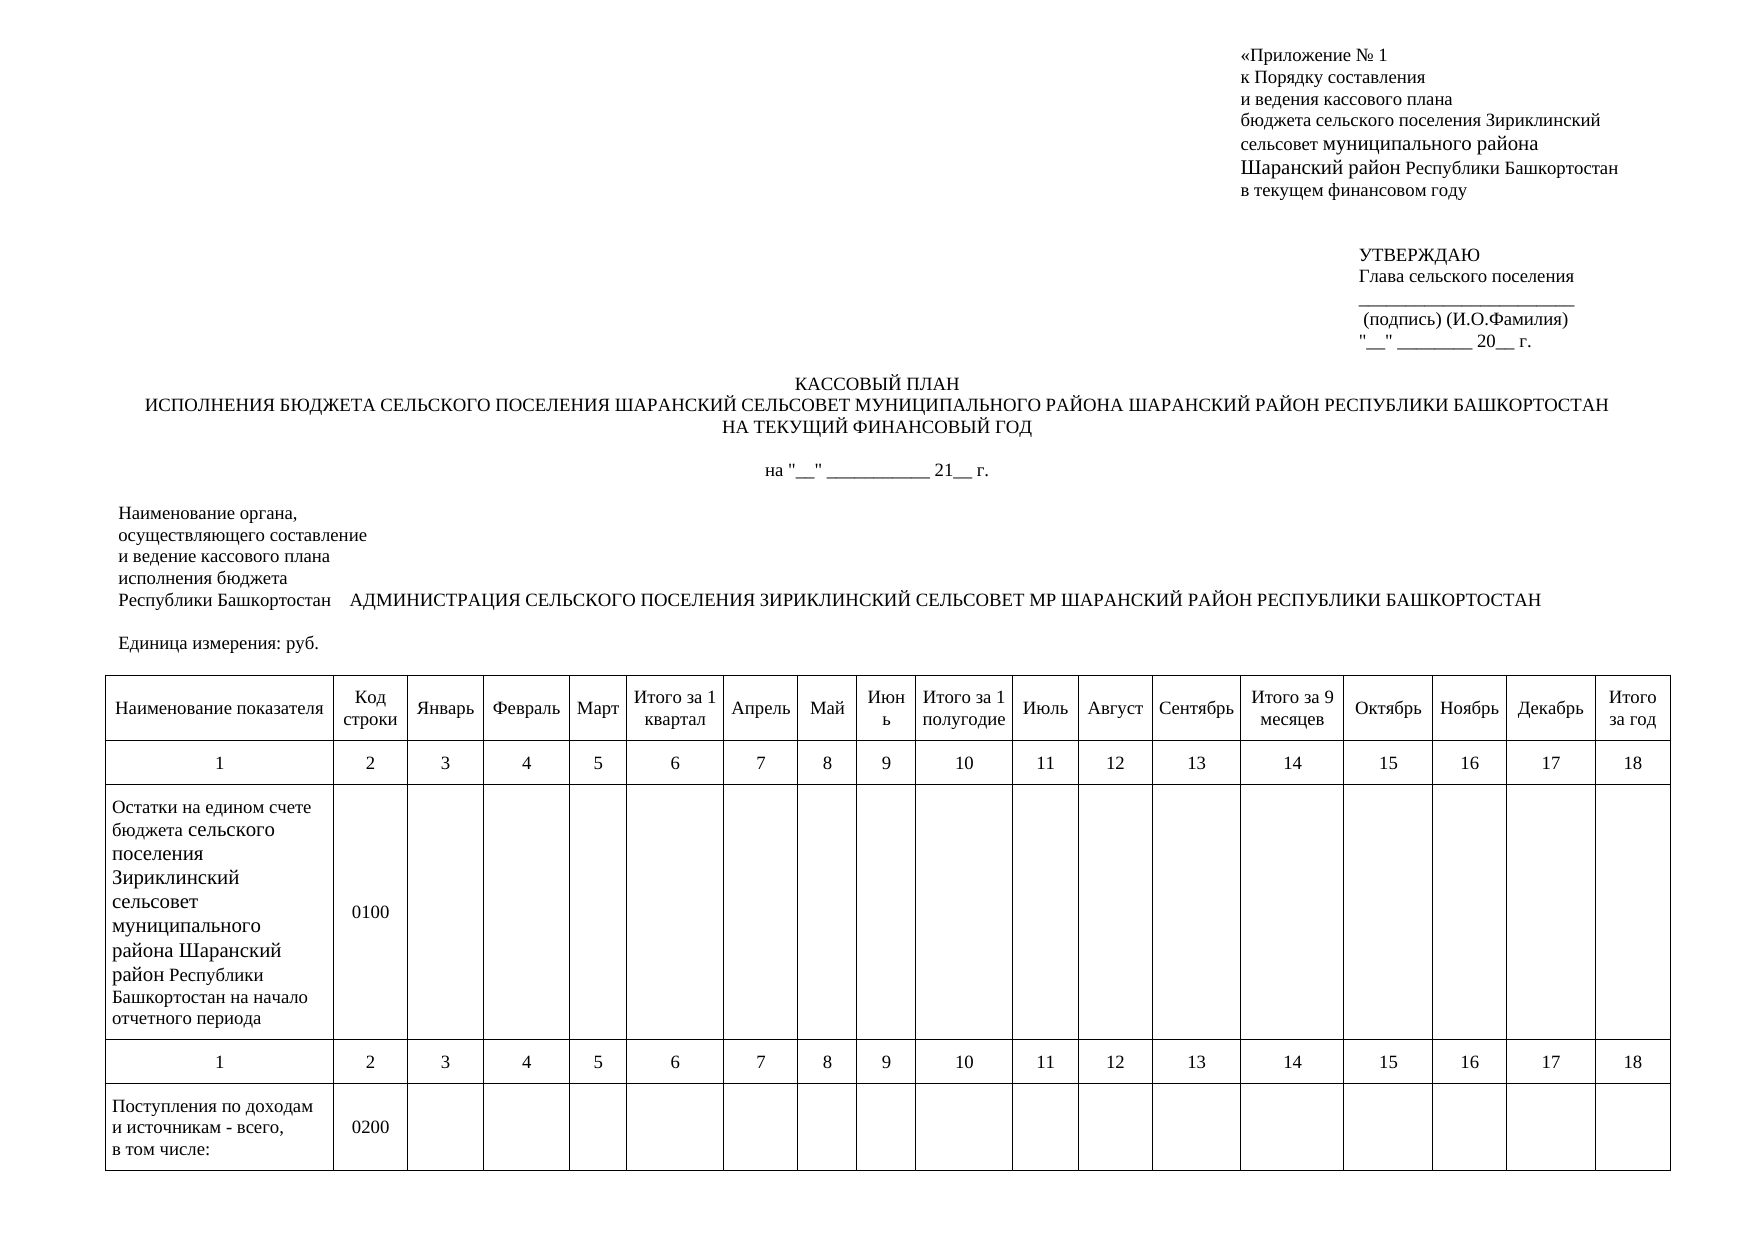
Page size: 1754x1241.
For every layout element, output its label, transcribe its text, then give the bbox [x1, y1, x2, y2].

text УТВЕРЖДАЮ [1358, 243, 1636, 265]
table_header Итого за год [1596, 676, 1670, 740]
table_cell 11 [1013, 1040, 1078, 1083]
table_cell 9 [857, 1040, 915, 1083]
table_header Январь [408, 676, 483, 740]
table_cell [1596, 1084, 1670, 1170]
table_cell 15 [1344, 741, 1432, 784]
table_cell [570, 1084, 626, 1170]
table_header Сентябрь [1153, 676, 1240, 740]
table_cell [1079, 785, 1152, 1039]
table_header Июль [1013, 676, 1078, 740]
table_cell [1433, 1084, 1506, 1170]
table_cell 5 [570, 741, 626, 784]
text и ведения кассового плана [1240, 87, 1636, 109]
text исполнения бюджета [118, 567, 1636, 588]
table_cell [724, 785, 797, 1039]
table_header Ноябрь [1433, 676, 1506, 740]
table_cell [570, 785, 626, 1039]
table_cell [916, 1084, 1012, 1170]
table_cell 4 [484, 741, 569, 784]
text _______________________ [1358, 287, 1636, 308]
table_cell [484, 785, 569, 1039]
text бюджета сельского поселения Зириклинский сельсовет муниципального района Шаранский район Республики Башкортостан [1240, 109, 1636, 179]
table_header Итого за 1 квартал [627, 676, 723, 740]
table_cell 13 [1153, 741, 1240, 784]
table_cell 7 [724, 1040, 797, 1083]
text Глава сельского поселения [1358, 265, 1636, 287]
text и ведение кассового плана [118, 545, 1636, 567]
table_header Итого за 1 полугодие [916, 676, 1012, 740]
text Наименование органа, [118, 502, 1636, 524]
table_cell 18 [1596, 1040, 1670, 1083]
table_cell 17 [1507, 741, 1595, 784]
text НА ТЕКУЩИЙ ФИНАНСОВЫЙ ГОД [118, 416, 1636, 437]
table_cell 3 [408, 741, 483, 784]
table_cell [408, 1084, 483, 1170]
table_cell [857, 785, 915, 1039]
table_cell [798, 785, 856, 1039]
table_cell [1079, 1084, 1152, 1170]
table_cell [1241, 785, 1343, 1039]
table_cell [1344, 785, 1432, 1039]
table_cell [627, 1084, 723, 1170]
table_cell 10 [916, 1040, 1012, 1083]
table_header Апрель [724, 676, 797, 740]
text к Порядку составления [1240, 66, 1636, 87]
table_header Март [570, 676, 626, 740]
text КАССОВЫЙ ПЛАН [118, 373, 1636, 394]
table_cell Остатки на едином счете бюджета сельского поселения Зириклинский сельсовет муниципального района Шаранский район Республики Башкортостан на начало отчетного периода [106, 785, 333, 1039]
table_cell 18 [1596, 741, 1670, 784]
table_cell 1 [106, 1040, 333, 1083]
table_cell 2 [334, 741, 407, 784]
table_cell 6 [627, 1040, 723, 1083]
table_header Декабрь [1507, 676, 1595, 740]
table_header Июнь [857, 676, 915, 740]
text (подпись) (И.О.Фамилия) [1358, 308, 1636, 330]
table_cell 13 [1153, 1040, 1240, 1083]
table_cell [1241, 1084, 1343, 1170]
text осуществляющего составление [118, 524, 1636, 545]
table_cell [916, 785, 1012, 1039]
table_cell 16 [1433, 741, 1506, 784]
table_cell [1013, 1084, 1078, 1170]
table_cell [408, 785, 483, 1039]
text Республики Башкортостан АДМИНИСТРАЦИЯ СЕЛЬСКОГО ПОСЕЛЕНИЯ ЗИРИКЛИНСКИЙ СЕЛЬСОВЕТ МР ШАРАНСКИЙ РАЙОН РЕСПУБЛИКИ БАШКОРТОСТАН [118, 588, 1636, 610]
text "__" ________ 20__ г. [1358, 330, 1636, 351]
text «Приложение № 1 [1240, 44, 1636, 66]
table_cell 9 [857, 741, 915, 784]
table_cell 12 [1079, 741, 1152, 784]
table_header Код строки [334, 676, 407, 740]
table_header Май [798, 676, 856, 740]
table_cell [484, 1084, 569, 1170]
table_cell Поступления по доходам и источникам - всего, в том числе: [106, 1084, 333, 1170]
table_cell [1433, 785, 1506, 1039]
table_cell 4 [484, 1040, 569, 1083]
table_cell [1596, 785, 1670, 1039]
table_cell [724, 1084, 797, 1170]
text на "__" ___________ 21__ г. [118, 459, 1636, 481]
table_cell 16 [1433, 1040, 1506, 1083]
table_cell 10 [916, 741, 1012, 784]
table_cell [857, 1084, 915, 1170]
table_cell 1 [106, 741, 333, 784]
table_header Октябрь [1344, 676, 1432, 740]
table_cell 7 [724, 741, 797, 784]
text ИСПОЛНЕНИЯ БЮДЖЕТА СЕЛЬСКОГО ПОСЕЛЕНИЯ ШАРАНСКИЙ СЕЛЬСОВЕТ МУНИЦИПАЛЬНОГО РАЙОНА ШАРАНСКИЙ РАЙОН РЕСПУБЛИКИ БАШКОРТОСТАН [118, 394, 1636, 416]
text в текущем финансовом году [1240, 179, 1636, 200]
table_header Август [1079, 676, 1152, 740]
table_cell [1507, 1084, 1595, 1170]
table_cell [1507, 785, 1595, 1039]
table_cell 15 [1344, 1040, 1432, 1083]
table_cell [1153, 785, 1240, 1039]
table_cell [1344, 1084, 1432, 1170]
table_header Итого за 9 месяцев [1241, 676, 1343, 740]
table_header Наименование показателя [106, 676, 333, 740]
table_cell 17 [1507, 1040, 1595, 1083]
table_cell 11 [1013, 741, 1078, 784]
table_cell 14 [1241, 741, 1343, 784]
table_cell [1013, 785, 1078, 1039]
table_cell 3 [408, 1040, 483, 1083]
table_cell [1153, 1084, 1240, 1170]
table_header Февраль [484, 676, 569, 740]
table_cell 12 [1079, 1040, 1152, 1083]
table_cell 0100 [334, 785, 407, 1039]
table_cell 8 [798, 741, 856, 784]
table_cell [798, 1084, 856, 1170]
table_cell 0200 [334, 1084, 407, 1170]
text Единица измерения: руб. [118, 632, 1636, 653]
table_cell [627, 785, 723, 1039]
table_cell 8 [798, 1040, 856, 1083]
table_cell 6 [627, 741, 723, 784]
table_cell 5 [570, 1040, 626, 1083]
table_cell 14 [1241, 1040, 1343, 1083]
table_cell 2 [334, 1040, 407, 1083]
